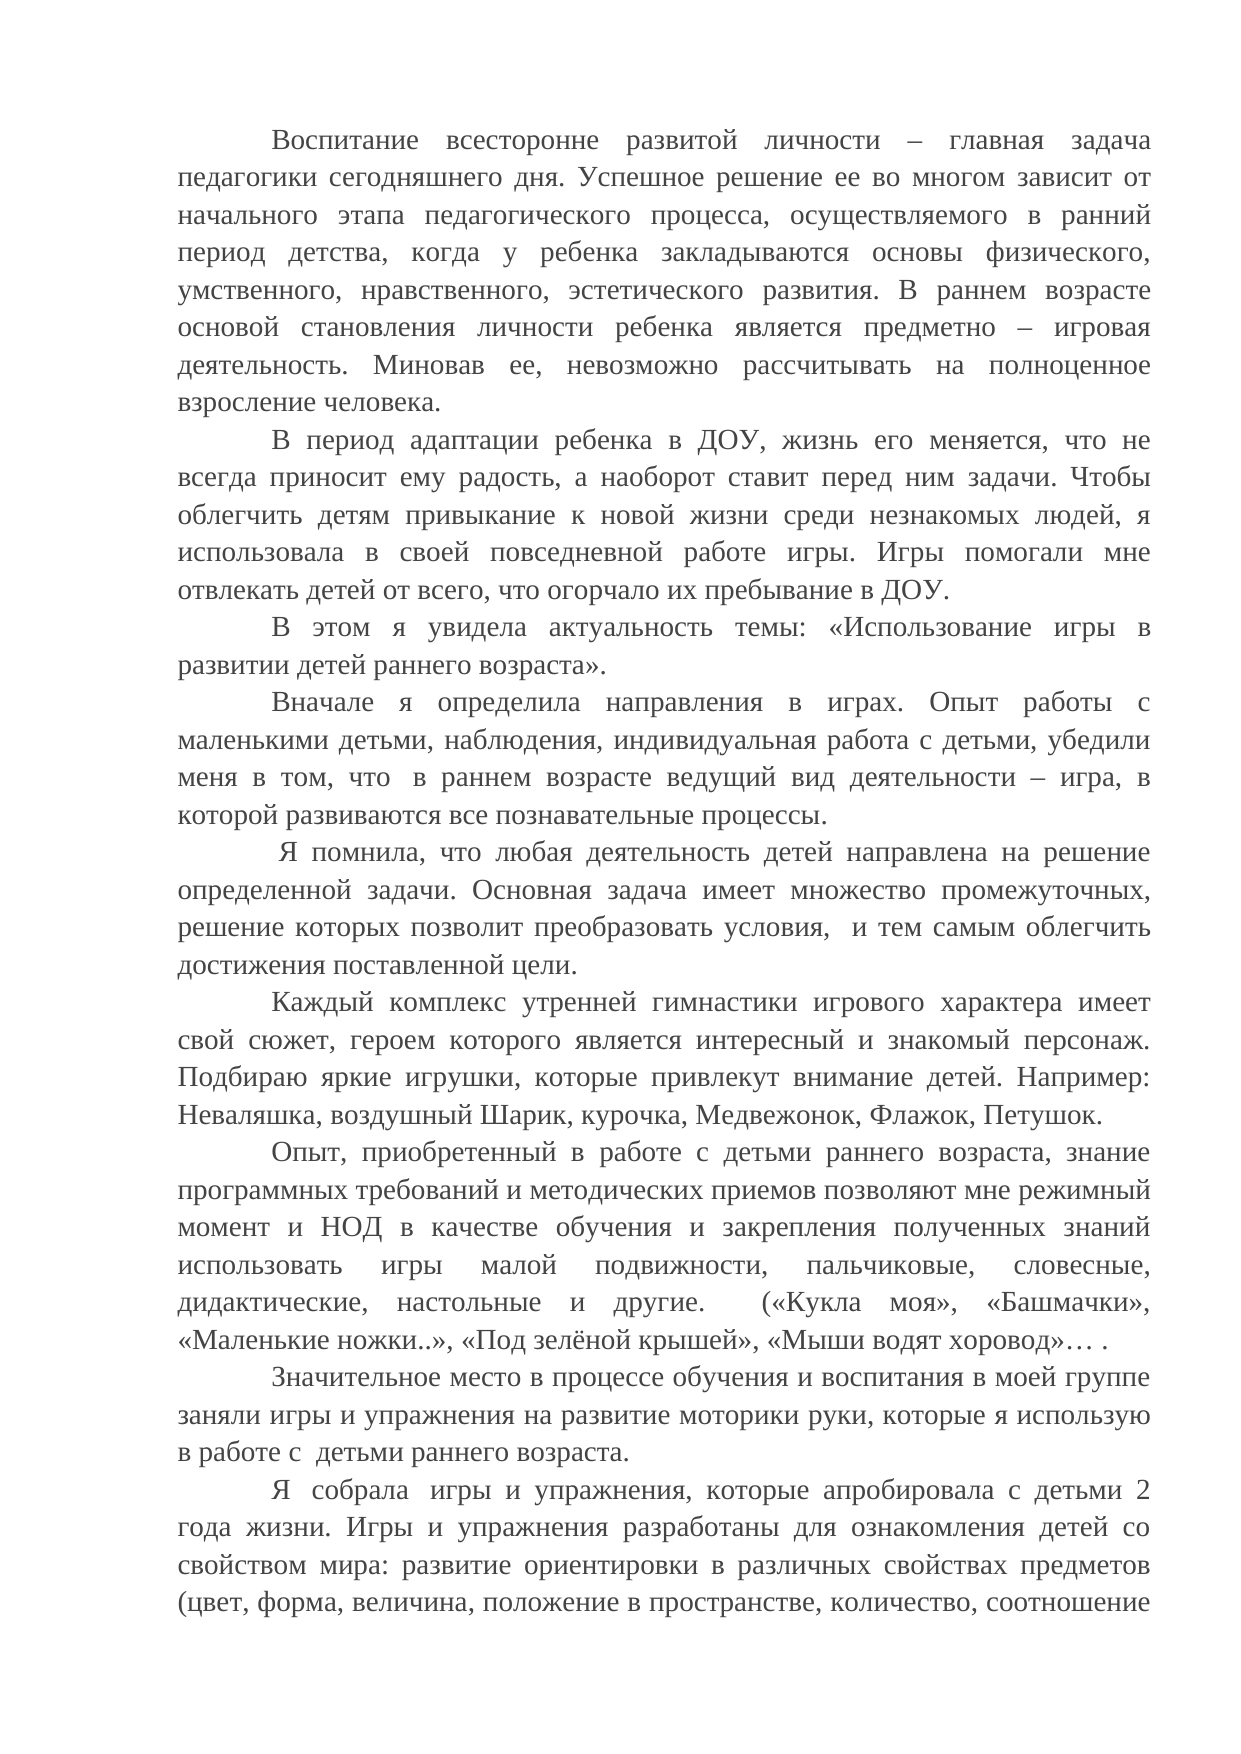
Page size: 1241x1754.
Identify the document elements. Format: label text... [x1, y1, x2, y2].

text В этом я увидела актуальность темы: «Использование игры в развитии детей раннего возраста». [177, 606, 1152, 681]
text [177, 1468, 1152, 1618]
text Воспитание всесторонне развитой личности – главная задача педагогики сегодняшнего дня. Успешное решение ее во многом зависит от начального этапа педагогического процесса, осуществляемого в ранний период детства, когда у ребенка закладываются основы физического, умственного, нравственного, эстетического развития. В раннем возрасте основой становления личности ребенка является предметно – игровая деятельность. Миновав ее, невозможно рассчитывать на полноценное взросление человека. [177, 118, 1152, 418]
text В период адаптации ребенка в ДОУ, жизнь его меняется, что не всегда приносит ему радость, а наоборот ставит перед ним задачи. Чтобы облегчить детям привыкание к новой жизни среди незнакомых людей, я использовала в своей повседневной работе игры. Игры помогали мне отвлекать детей от всего, что огорчало их пребывание в ДОУ. [177, 418, 1152, 606]
text Я помнила, что любая деятельность детей направлена на решение определенной задачи. Основная задача имеет множество промежуточных, решение которых позволит преобразовать условия, и тем самым облегчить достижения поставленной цели. [177, 831, 1152, 981]
text Значительное место в процессе обучения и воспитания в моей группе заняли игры и упражнения на развитие моторики руки, которые я использую в работе с детьми раннего возраста. [177, 1356, 1152, 1468]
text Опыт, приобретенный в работе с детьми раннего возраста, знание программных требований и методических приемов позволяют мне режимный момент и НОД в качестве обучения и закрепления полученных знаний использовать игры малой подвижности, пальчиковые, словесные, дидактические, настольные и другие. («Кукла моя», «Башмачки», «Маленькие ножки..», «Под зелёной крышей», «Мыши водят хоровод»… . [177, 1131, 1152, 1356]
text Вначале я определила направления в играх. Опыт работы с маленькими детьми, наблюдения, индивидуальная работа с детьми, убедили меня в том, что в раннем возрасте ведущий вид деятельности – игра, в которой развиваются все познавательные процессы. [177, 681, 1152, 831]
text Каждый комплекс утренней гимнастики игрового характера имеет свой сюжет, героем которого является интересный и знакомый персонаж. Подбираю яркие игрушки, которые привлекут внимание детей. Например: Неваляшка, воздушный Шарик, курочка, Медвежонок, Флажок, Петушок. [177, 981, 1152, 1131]
